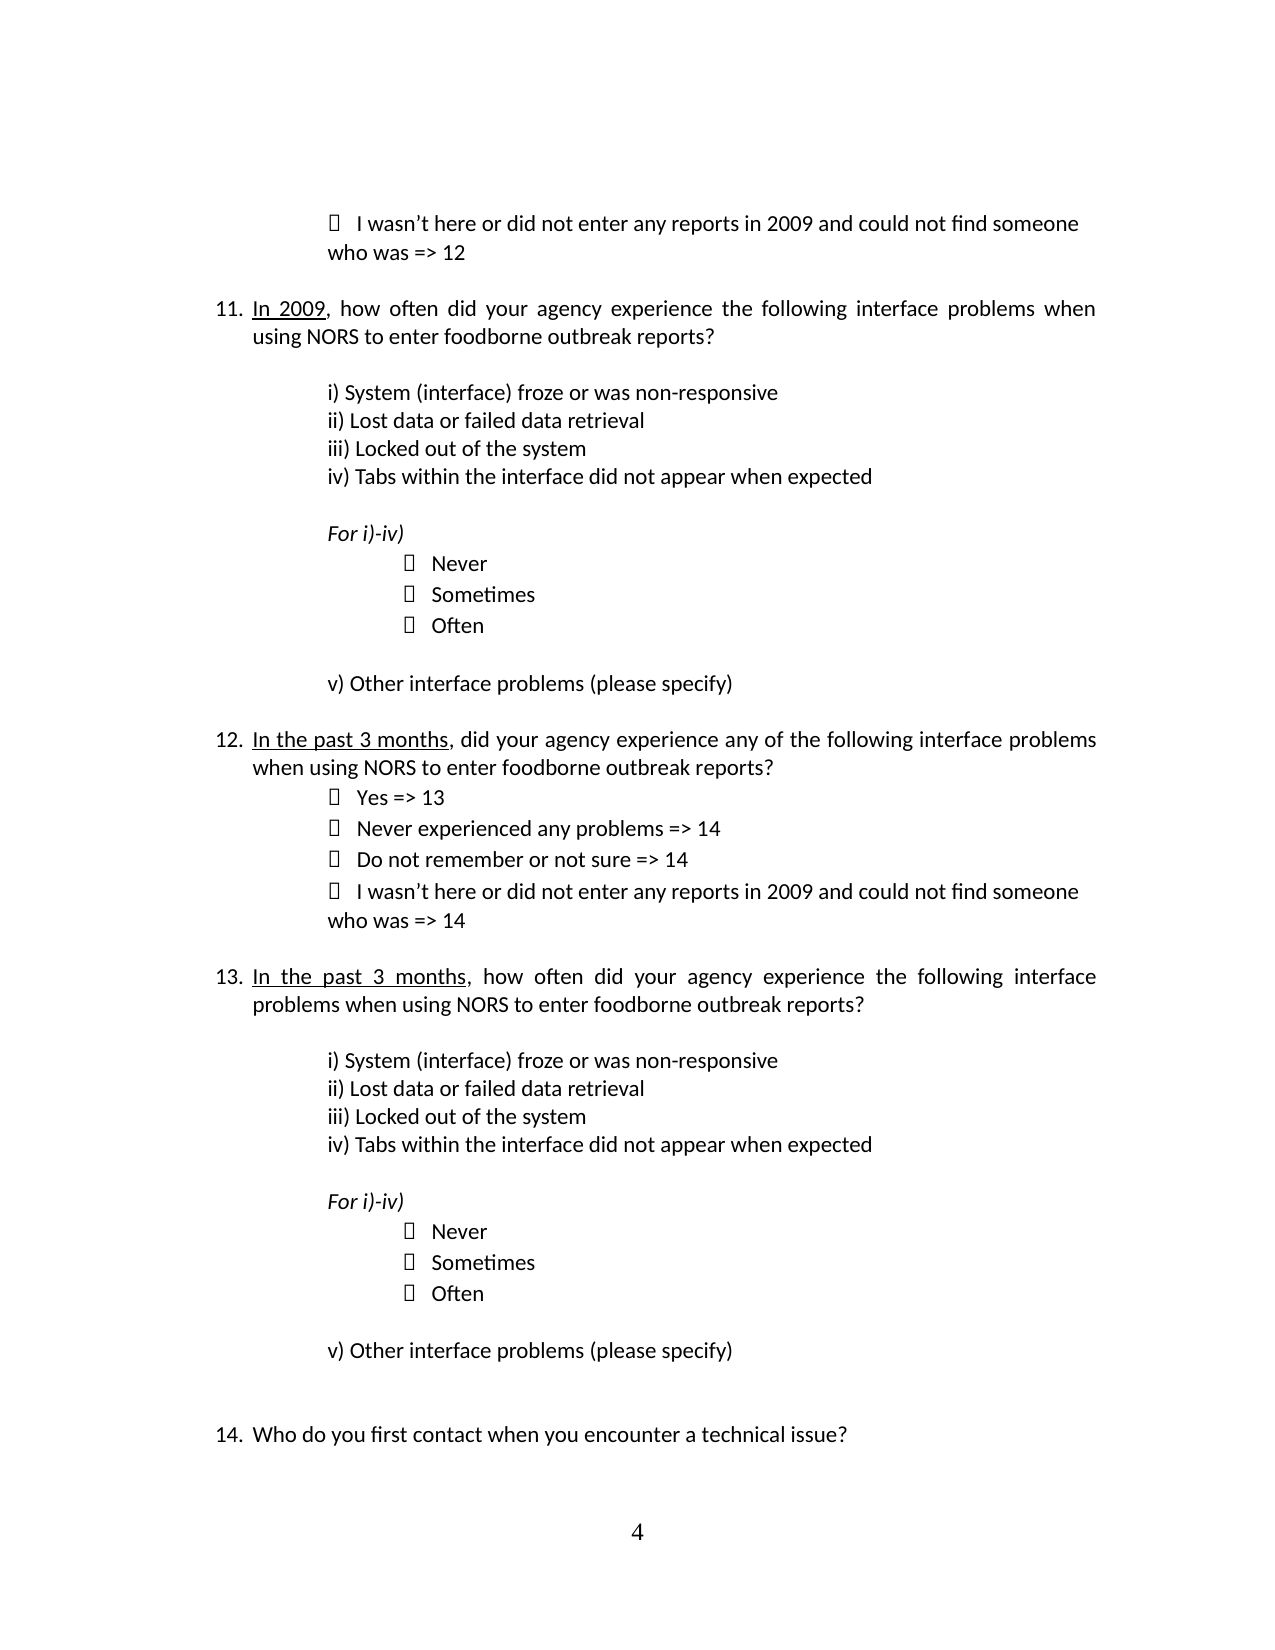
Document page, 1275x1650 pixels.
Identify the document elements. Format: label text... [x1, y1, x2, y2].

list ii) Lost data or failed data retrieval [327, 1074, 1098, 1102]
list  I wasn’t here or did not enter any reports in 2009 and could not find someone who was => 14 [327, 874, 1098, 934]
text  Never [327, 547, 1098, 578]
list v) Other interface problems (please specify) [327, 669, 1098, 697]
list iv) Tabs within the interface did not appear when expected [327, 1130, 1098, 1158]
list Who do you first contact when you encounter a technical issue? [215, 1421, 1098, 1449]
list In the past 3 months, how often did your agency experience the following interface problems when using NORS to enter foodborne outbreak reports? [215, 962, 1098, 1018]
list In 2009, how often did your agency experience the following interface problems when using NORS to enter foodborne outbreak reports? [215, 294, 1098, 350]
list iii) Locked out of the system [327, 434, 1098, 462]
text  Do not remember or not sure => 14 [327, 843, 1098, 874]
list  I wasn’t here or did not enter any reports in 2009 and could not find someone who was => 12 [327, 207, 1098, 266]
list i) System (interface) froze or was non-responsive [327, 378, 1098, 406]
text  Sometimes [402, 578, 1098, 609]
list i) System (interface) froze or was non-responsive [327, 1046, 1098, 1074]
list iii) Locked out of the system [327, 1102, 1098, 1130]
text  Often [402, 1277, 1098, 1308]
text For i)-iv) [177, 1187, 1098, 1215]
list ii) Lost data or failed data retrieval [327, 406, 1098, 434]
text  Never experienced any problems => 14 [327, 812, 1098, 843]
text  Never [327, 1215, 1098, 1246]
list In the past 3 months, did your agency experience any of the following interface problems when using NORS to enter foodborne outbreak reports? [215, 725, 1098, 781]
list iv) Tabs within the interface did not appear when expected [327, 462, 1098, 490]
text For i)-iv) [177, 519, 1098, 547]
text  Sometimes [402, 1246, 1098, 1277]
text  Often [402, 609, 1098, 641]
text  Yes => 13 [327, 781, 1098, 812]
list v) Other interface problems (please specify) [327, 1337, 1098, 1364]
